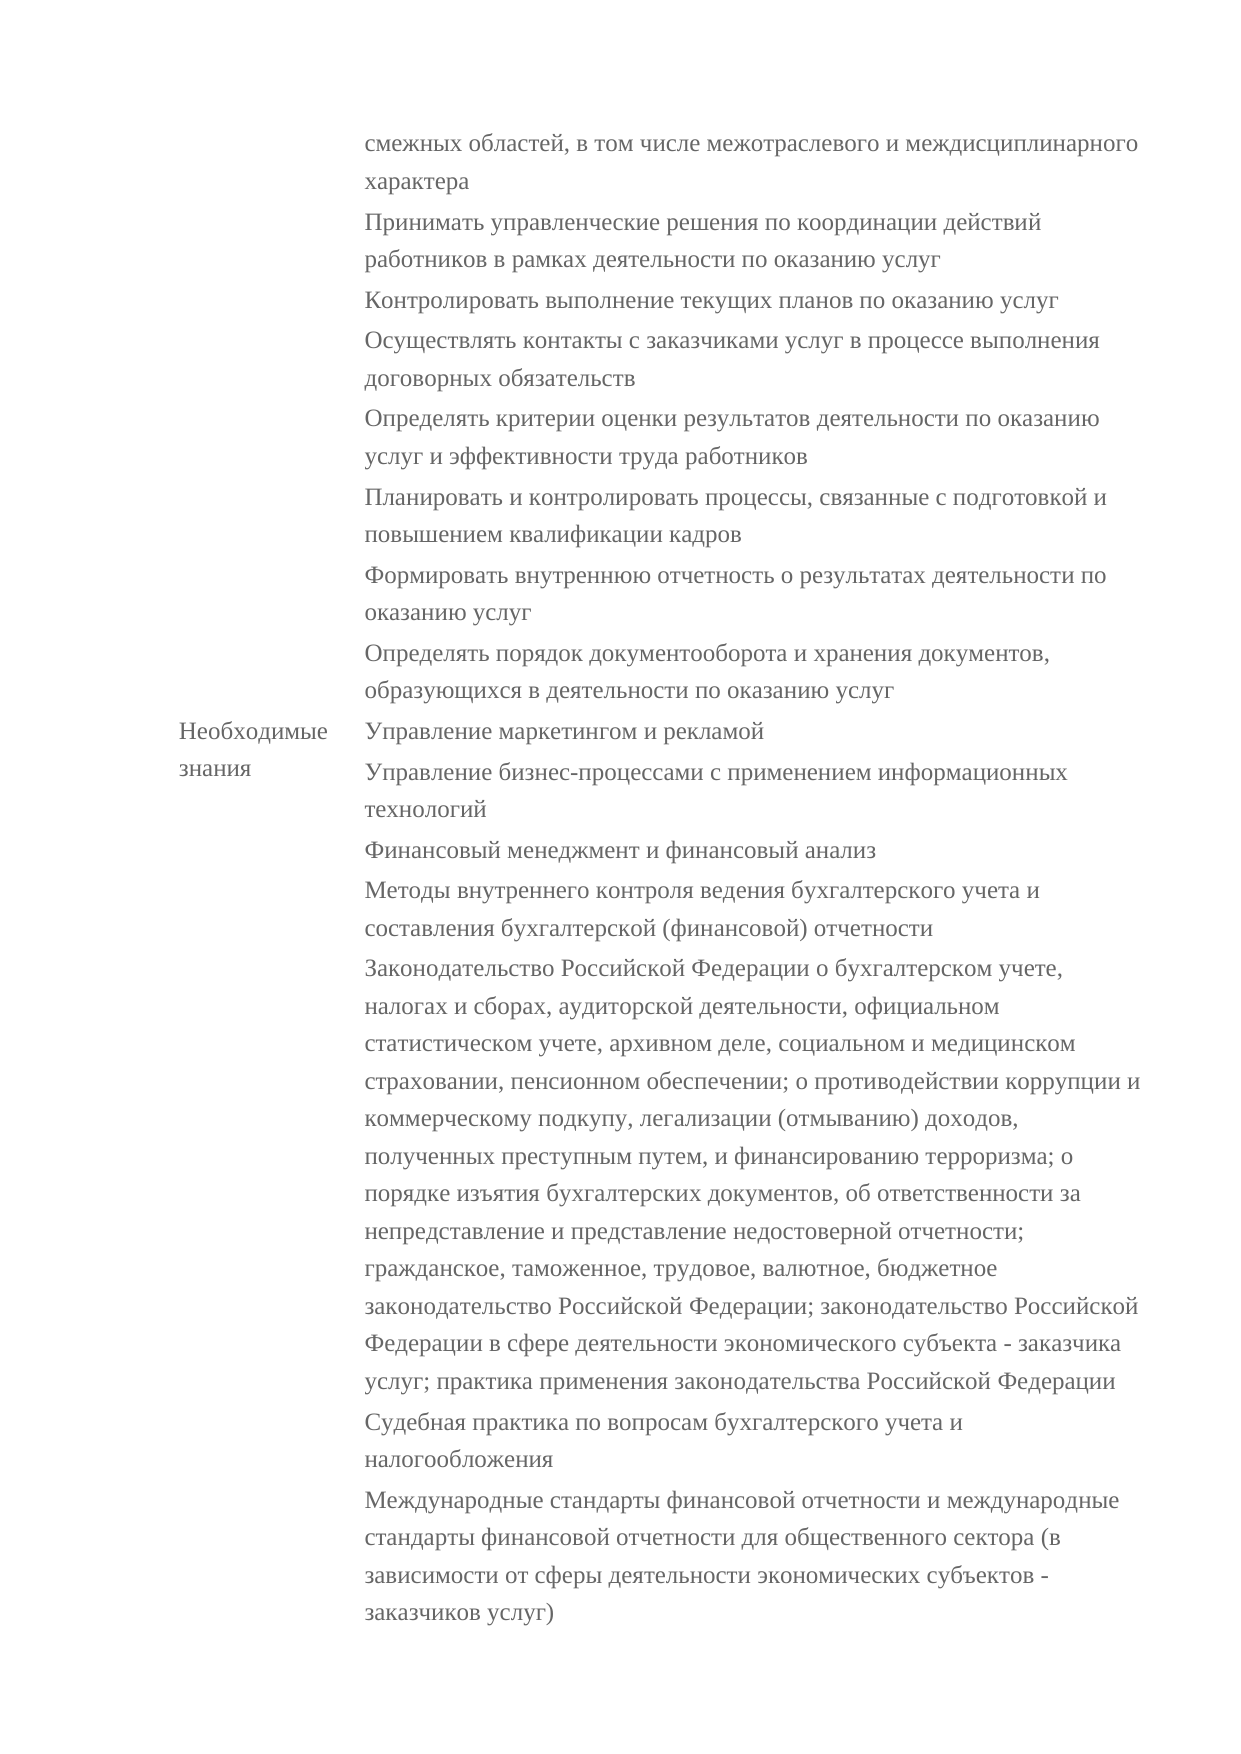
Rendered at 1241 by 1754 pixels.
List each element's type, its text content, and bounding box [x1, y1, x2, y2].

table_cell Формировать внутреннюю отчетность о результатах деятельности по оказанию услуг [363, 549, 1152, 627]
table_cell Управление маркетингом и рекламой [363, 706, 1152, 746]
table_cell Принимать управленческие решения по координации действий работников в рамках деятельности по оказанию услуг [363, 196, 1152, 274]
table_cell Управление бизнес-процессами с применением информационных технологий [363, 746, 1152, 824]
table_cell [363, 118, 1152, 196]
table_cell Планировать и контролировать процессы, связанные с подготовкой и повышением квалификации кадров [363, 471, 1152, 549]
table_cell Определять порядок документооборота и хранения документов, образующихся в деятельности по оказанию услуг [363, 628, 1152, 706]
table_cell Необходимые знания [177, 706, 363, 1627]
table_cell Законодательство Российской Федерации о бухгалтерском учете, налогах и сборах, аудиторской деятельности, официальном статистическом учете, архивном деле, социальном и медицинском страховании, пенсионном обеспечении; о противодействии коррупции и коммерческому подкупу, легализации (отмыванию) доходов, полученных преступным путем, и финансированию терроризма; о порядке изъятия бухгалтерских документов, об ответственности за непредставление и представление недостоверной отчетности; гражданское, таможенное, трудовое, валютное, бюджетное законодательство Российской Федерации; законодательство Российской Федерации в сфере деятельности экономического субъекта - заказчика услуг; практика применения законодательства Российской Федерации [363, 943, 1152, 1396]
table_cell Финансовый менеджмент и финансовый анализ [363, 824, 1152, 865]
table_cell Судебная практика по вопросам бухгалтерского учета и налогообложения [363, 1396, 1152, 1474]
table_cell Определять критерии оценки результатов деятельности по оказанию услуг и эффективности труда работников [363, 393, 1152, 471]
table_cell Контролировать выполнение текущих планов по оказанию услуг [363, 274, 1152, 315]
table_cell Методы внутреннего контроля ведения бухгалтерского учета и составления бухгалтерской (финансовой) отчетности [363, 865, 1152, 943]
table_cell Международные стандарты финансовой отчетности и международные стандарты финансовой отчетности для общественного сектора (в зависимости от сферы деятельности экономических субъектов - заказчиков услуг) [363, 1474, 1152, 1627]
table_cell Осуществлять контакты с заказчиками услуг в процессе выполнения договорных обязательств [363, 315, 1152, 393]
